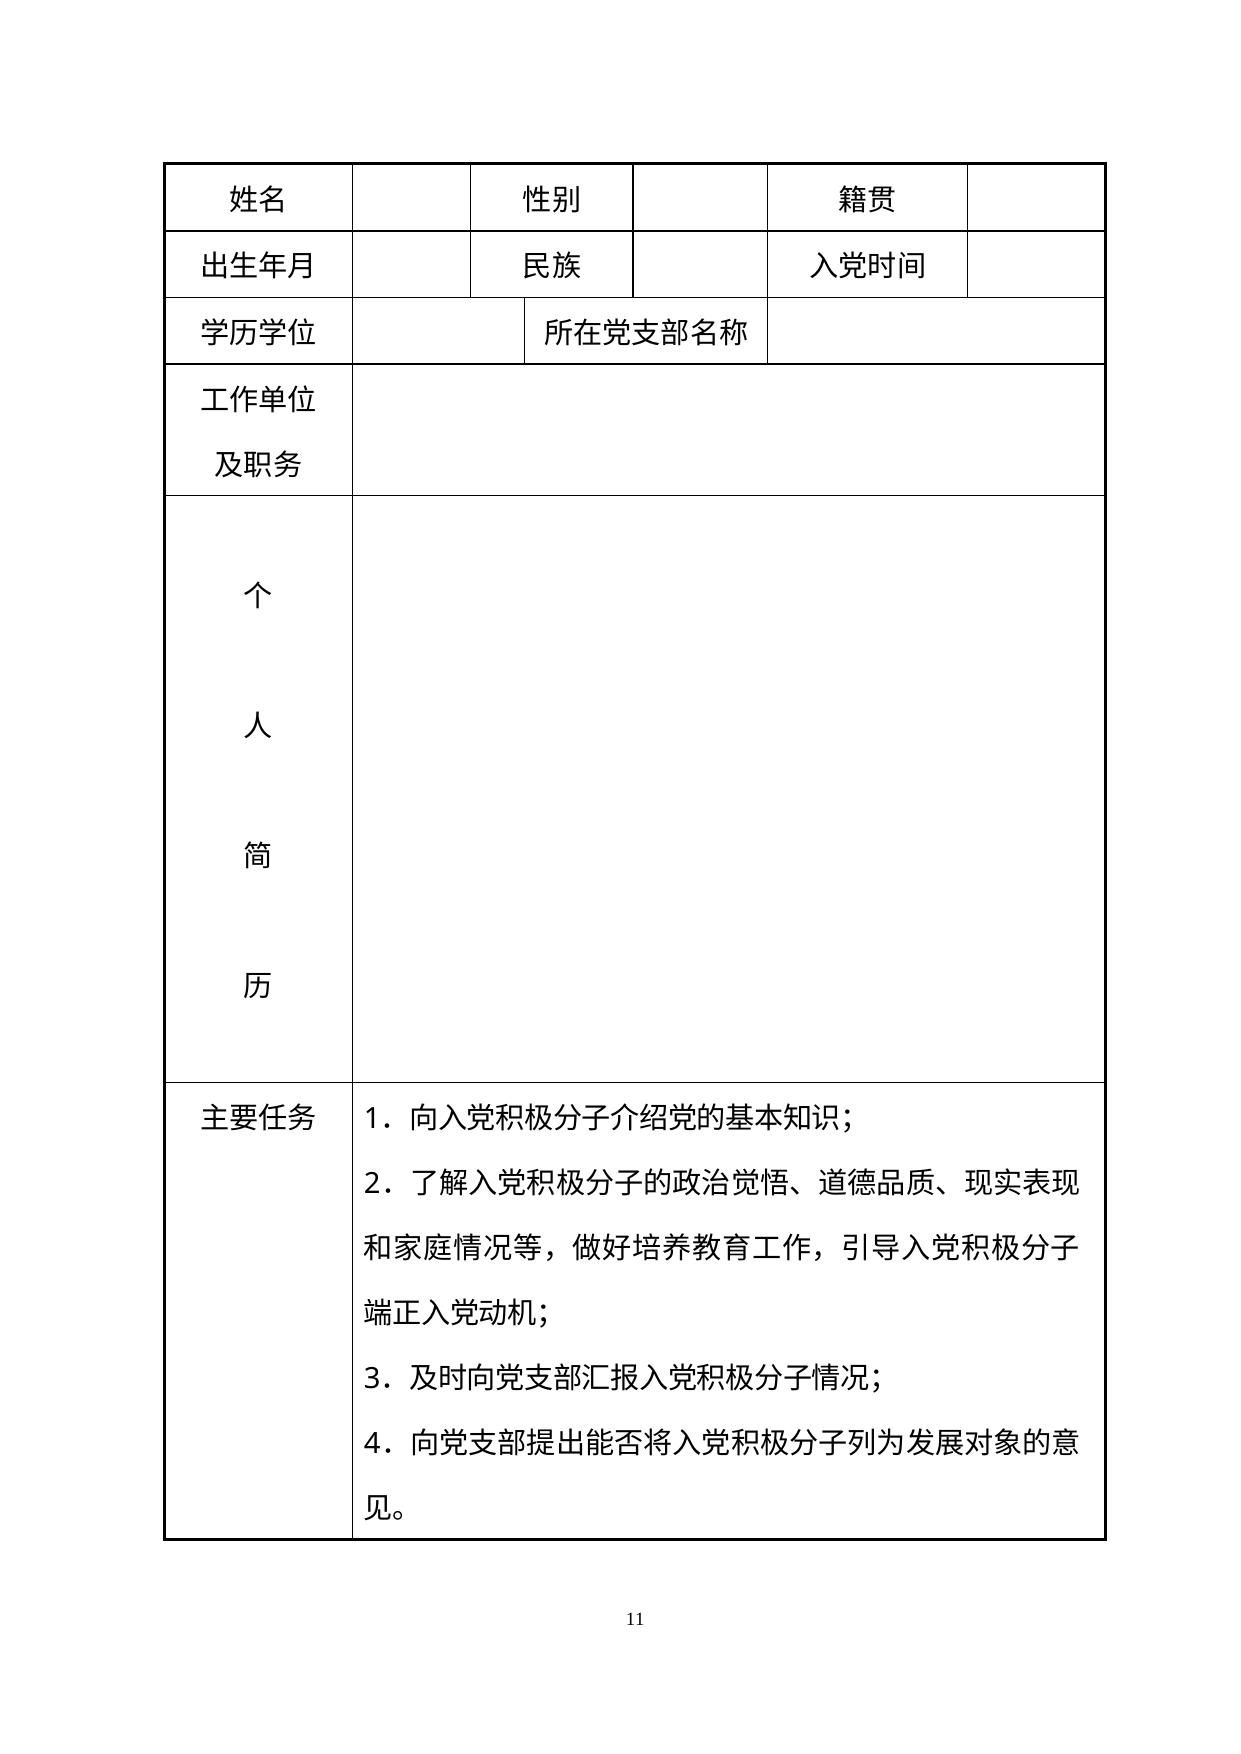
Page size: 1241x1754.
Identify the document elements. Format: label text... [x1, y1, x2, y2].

table_cell 民族 [471, 232, 632, 297]
table_header 性别 [471, 165, 632, 230]
table_cell 出生年月 [166, 232, 352, 297]
table_header [353, 165, 470, 230]
table_cell 主要任务 [166, 1083, 352, 1538]
table_cell [353, 496, 1104, 1081]
table_cell [634, 232, 767, 297]
table_cell [353, 365, 1104, 495]
table_cell 入党时间 [768, 232, 967, 297]
table_header [968, 165, 1104, 230]
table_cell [353, 1083, 1104, 1538]
table_header [634, 165, 767, 230]
table_header 姓名 [166, 165, 352, 230]
table_cell 学历学位 [166, 298, 352, 363]
table_cell 工作单位 及职务 [166, 365, 352, 495]
table_cell [968, 232, 1104, 297]
table_header 籍贯 [768, 165, 967, 230]
table_cell 个 人 简 历 [166, 496, 352, 1081]
table_cell [768, 298, 1104, 363]
table_cell [353, 232, 470, 297]
table_cell 所在党支部名称 [525, 298, 767, 363]
table_cell [353, 298, 524, 363]
